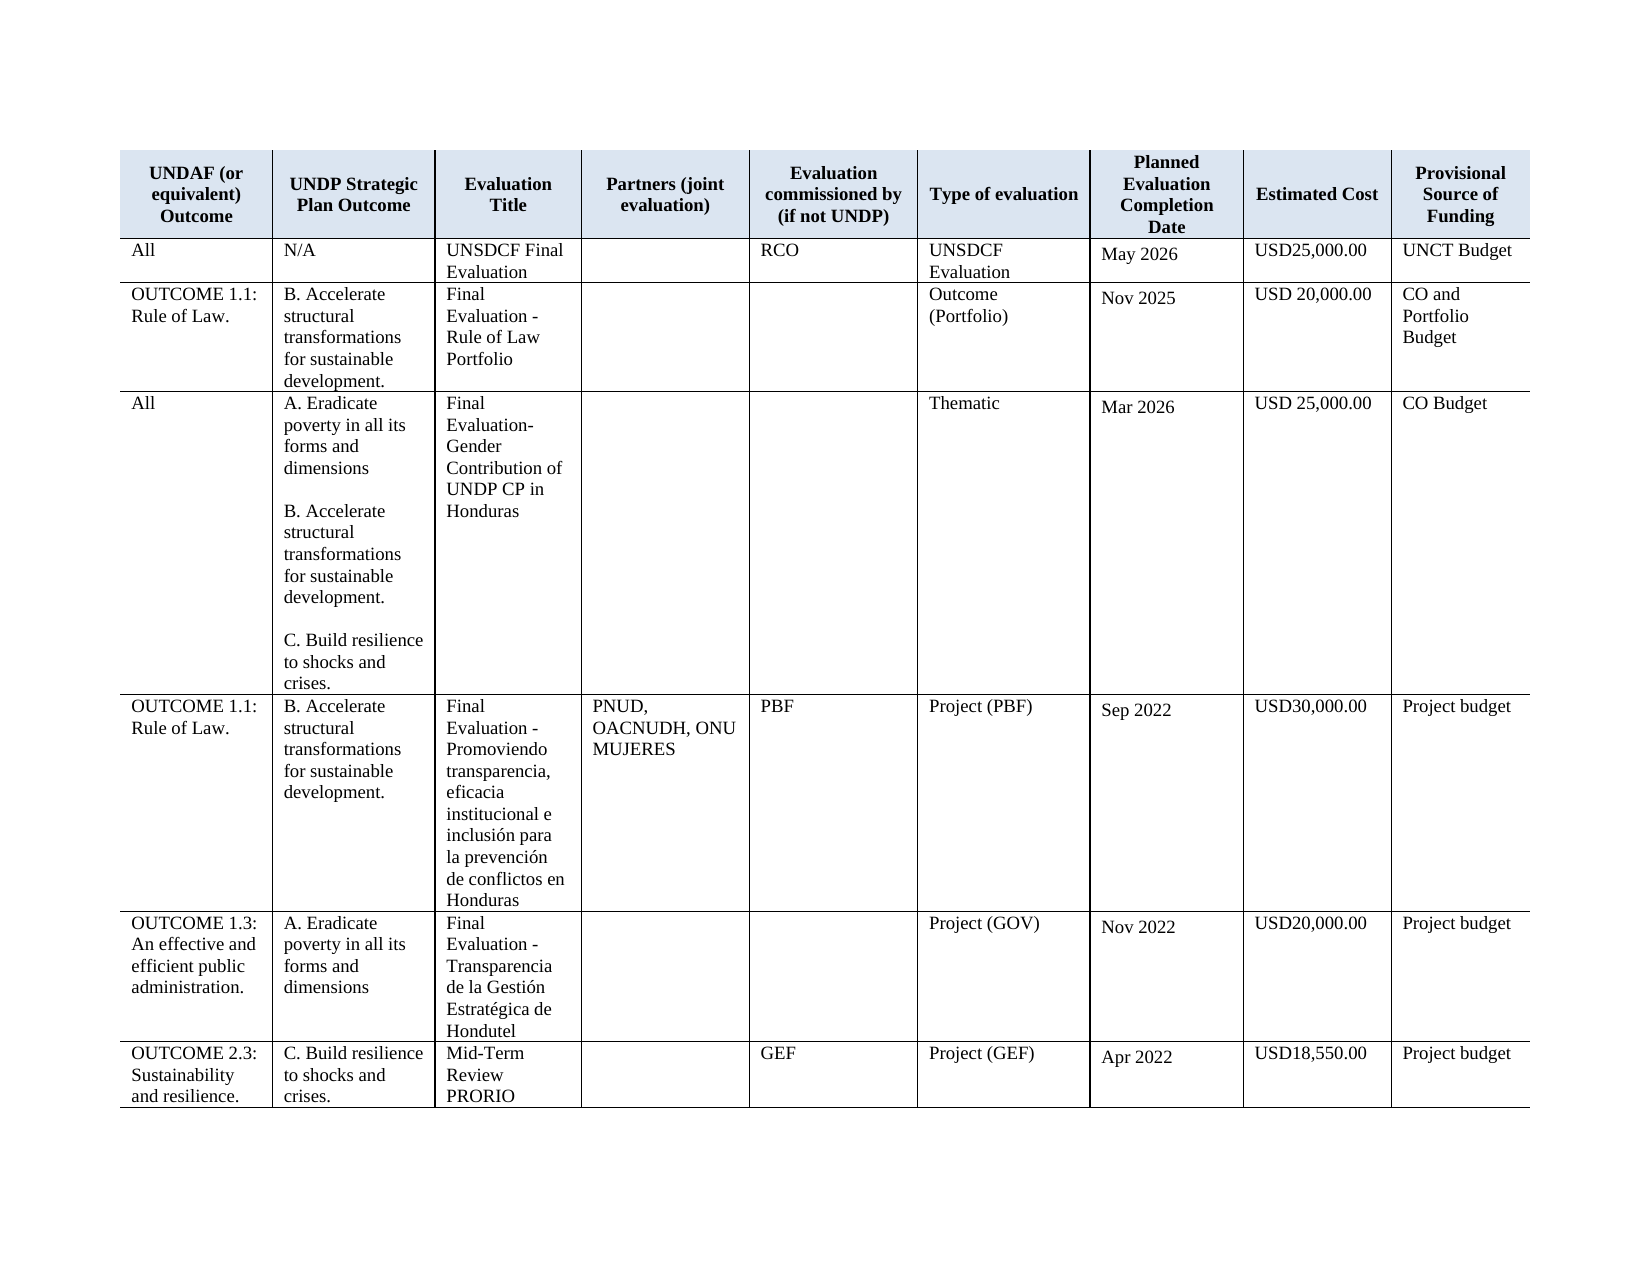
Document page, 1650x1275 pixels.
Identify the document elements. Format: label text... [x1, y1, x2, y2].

table_cell [582, 912, 749, 1041]
table_cell Outcome (Portfolio) [918, 283, 1089, 391]
table_cell UNSDCF Final Evaluation [436, 239, 581, 282]
table_cell A. Eradicate poverty in all its forms and dimensions B. Accelerate structural transformations for sustainable development. C. Build resilience to shocks and crises. [273, 392, 434, 694]
table_cell Nov 2022 [1091, 912, 1243, 1041]
table_cell OUTCOME 2.3: Sustainability and resilience. [120, 1042, 272, 1107]
table_cell N/A [273, 239, 434, 282]
table_cell Final Evaluation - Rule of Law Portfolio [436, 283, 581, 391]
table_cell USD 25,000.00 [1244, 392, 1391, 694]
table_cell OUTCOME 1.3: An effective and efficient public administration. [120, 912, 272, 1041]
table_cell PBF [750, 695, 917, 911]
table_header Planned Evaluation Completion Date [1091, 150, 1243, 238]
table_header UNDP Strategic Plan Outcome [273, 150, 434, 238]
table_cell Mar 2026 [1091, 392, 1243, 694]
table_cell A. Eradicate poverty in all its forms and dimensions [273, 912, 434, 1041]
table_header Partners (joint evaluation) [582, 150, 749, 238]
table_cell UNSDCF Evaluation [918, 239, 1089, 282]
table_header Provisional Source of Funding [1392, 150, 1530, 238]
table_cell Mid-Term Review PRORIO [436, 1042, 581, 1107]
table_cell May 2026 [1091, 239, 1243, 282]
table_header Evaluation commissioned by (if not UNDP) [750, 150, 917, 238]
table_cell B. Accelerate structural transformations for sustainable development. [273, 283, 434, 391]
table_cell Apr 2022 [1091, 1042, 1243, 1107]
table_cell [750, 392, 917, 694]
table_cell Project (GOV) [918, 912, 1089, 1041]
table_cell CO and Portfolio Budget [1392, 283, 1530, 391]
table_cell CO Budget [1392, 392, 1530, 694]
table_cell All [120, 392, 272, 694]
table_cell Nov 2025 [1091, 283, 1243, 391]
table_cell [582, 239, 749, 282]
table_cell Project budget [1392, 695, 1530, 911]
table_cell Final Evaluation- Gender Contribution of UNDP CP in Honduras [436, 392, 581, 694]
table_cell GEF [750, 1042, 917, 1107]
table_header Type of evaluation [918, 150, 1089, 238]
table_cell Project (PBF) [918, 695, 1089, 911]
table_cell C. Build resilience to shocks and crises. [273, 1042, 434, 1107]
table_cell Project budget [1392, 1042, 1530, 1107]
table_cell UNCT Budget [1392, 239, 1530, 282]
table_cell USD25,000.00 [1244, 239, 1391, 282]
table_cell B. Accelerate structural transformations for sustainable development. [273, 695, 434, 911]
table_cell RCO [750, 239, 917, 282]
table_cell [750, 283, 917, 391]
table_cell USD18,550.00 [1244, 1042, 1391, 1107]
table_header Estimated Cost [1244, 150, 1391, 238]
table_cell Thematic [918, 392, 1089, 694]
table_cell USD30,000.00 [1244, 695, 1391, 911]
table_cell [582, 1042, 749, 1107]
table_cell Final Evaluation - Transparencia de la Gestión Estratégica de Hondutel [436, 912, 581, 1041]
table_cell [582, 283, 749, 391]
table_cell Sep 2022 [1091, 695, 1243, 911]
table_cell Final Evaluation -Promoviendo transparencia, eficacia institucional e inclusión para la prevención de conflictos en Honduras [436, 695, 581, 911]
table_cell OUTCOME 1.1: Rule of Law. [120, 695, 272, 911]
table_cell Project budget [1392, 912, 1530, 1041]
table_cell OUTCOME 1.1: Rule of Law. [120, 283, 272, 391]
table_cell USD 20,000.00 [1244, 283, 1391, 391]
table_cell [582, 392, 749, 694]
table_cell [750, 912, 917, 1041]
table_cell Project (GEF) [918, 1042, 1089, 1107]
table_cell PNUD, OACNUDH, ONU MUJERES [582, 695, 749, 911]
table_header UNDAF (or equivalent) Outcome [120, 150, 272, 238]
table_cell USD20,000.00 [1244, 912, 1391, 1041]
table_header Evaluation Title [436, 150, 581, 238]
table_cell All [120, 239, 272, 282]
